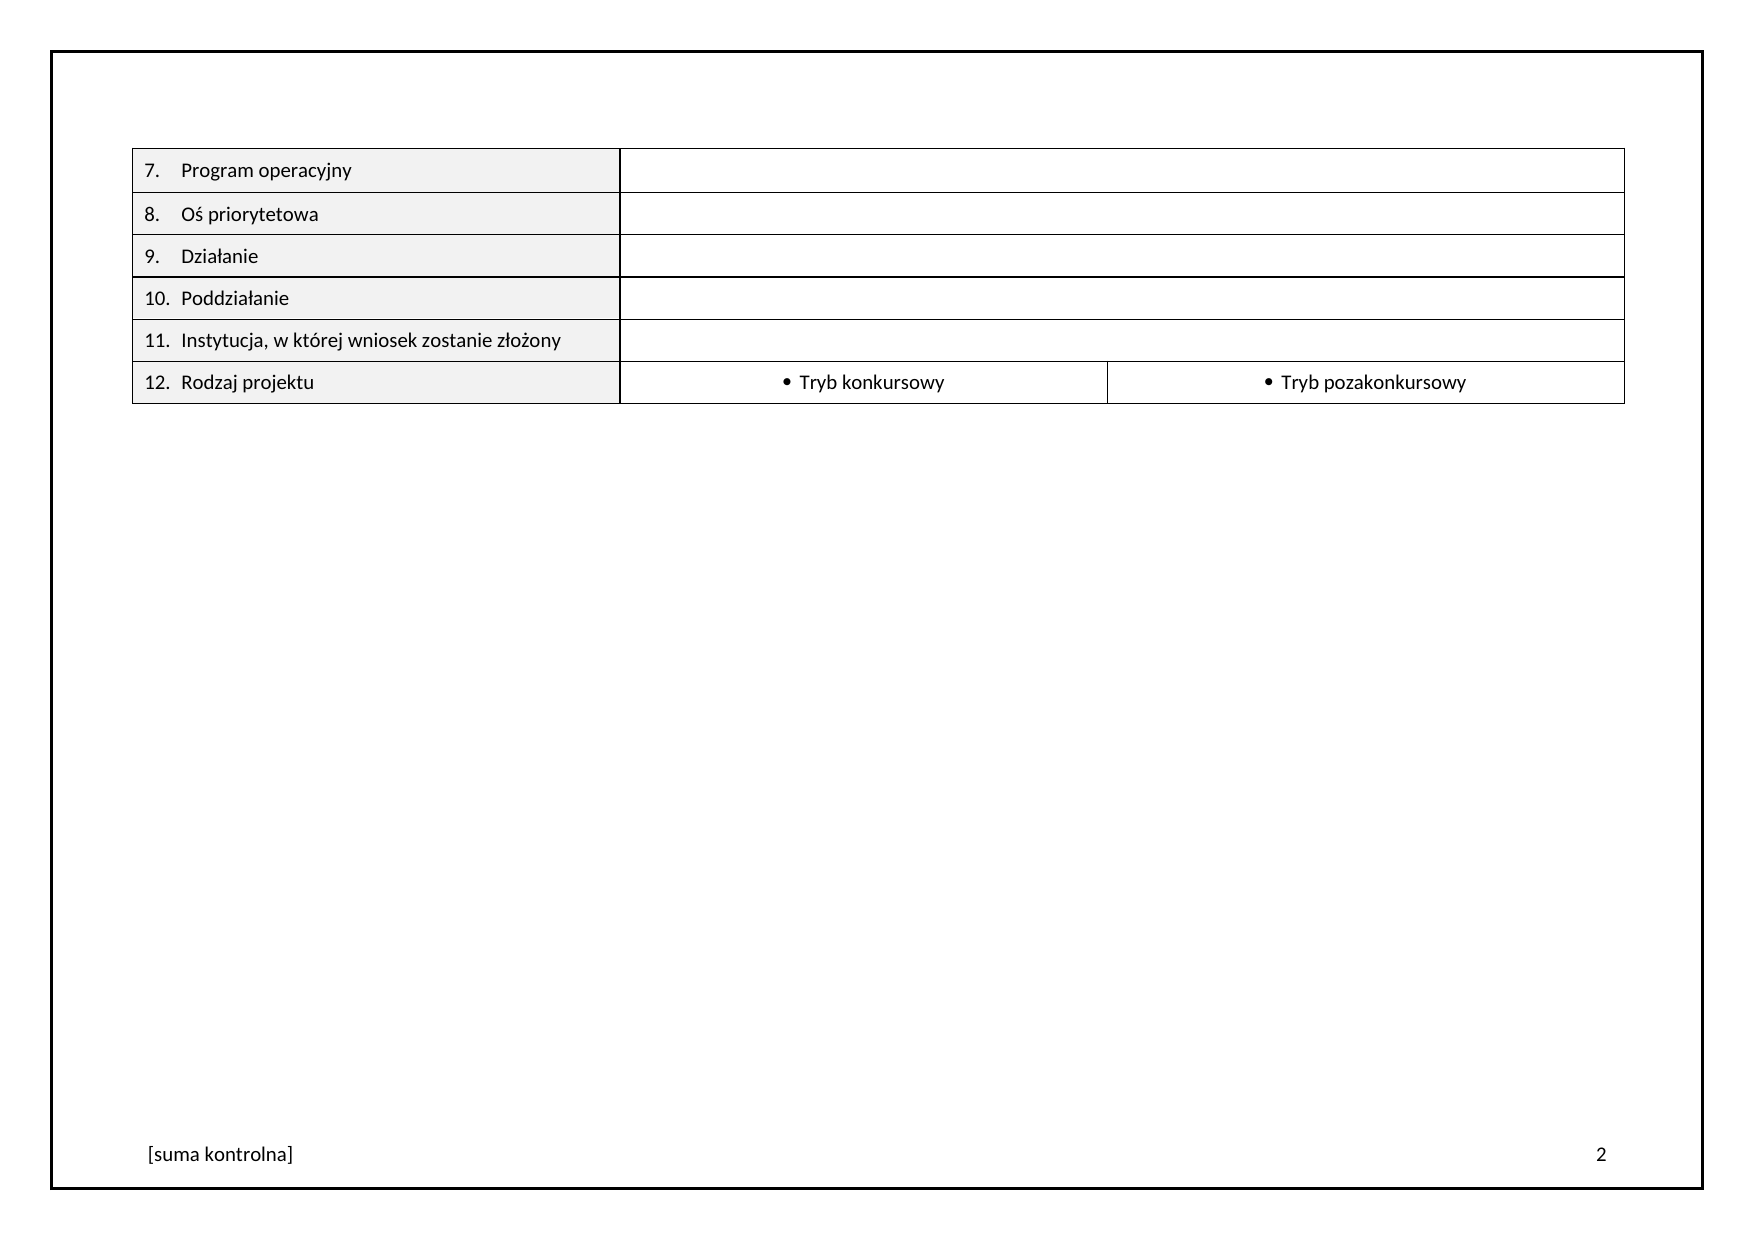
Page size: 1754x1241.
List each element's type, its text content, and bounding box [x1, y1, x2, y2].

table_cell Działanie [133, 235, 619, 276]
table_cell Tryb pozakonkursowy [1108, 362, 1624, 403]
table_cell [621, 193, 1624, 234]
table_cell [621, 320, 1624, 361]
table_cell Rodzaj projektu [133, 362, 619, 403]
table_cell [621, 149, 1624, 192]
table_cell Poddziałanie [133, 278, 619, 318]
table_cell Oś priorytetowa [133, 193, 619, 234]
table_cell Program operacyjny [133, 149, 619, 192]
table_cell Tryb konkursowy [621, 362, 1107, 403]
table_cell [621, 278, 1624, 318]
table_cell Instytucja, w której wniosek zostanie złożony [133, 320, 619, 361]
table_cell [621, 235, 1624, 276]
